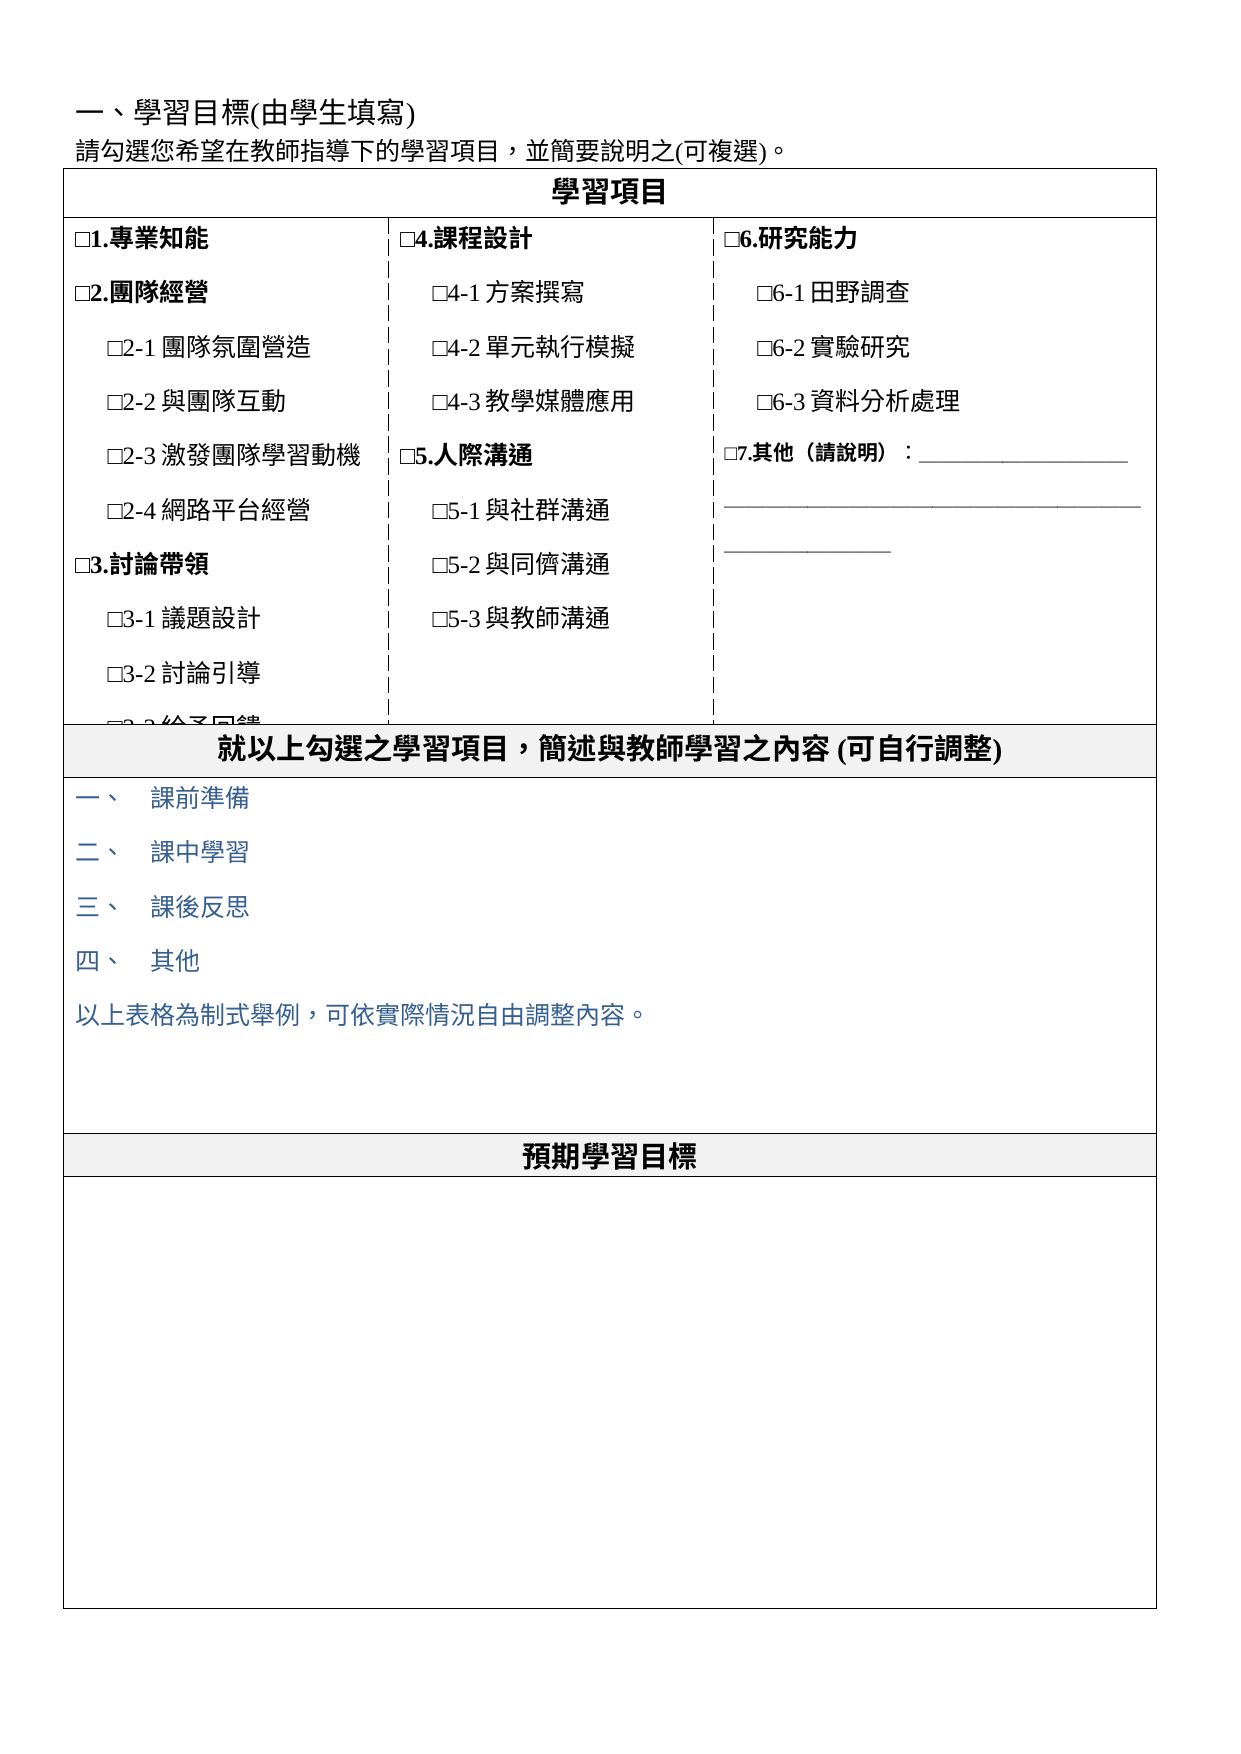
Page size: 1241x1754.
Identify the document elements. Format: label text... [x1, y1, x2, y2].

table_header 學習項目 [64, 169, 1156, 217]
text 請勾選您希望在教師指導下的學習項目，並簡要說明之(可複選)。 [75, 132, 1165, 168]
table_cell □1.專業知能 □2.團隊經營 □2-1團隊氛圍營造 □2-2與團隊互動 □2-3激發團隊學習動機 □2-4網路平台經營 □3.討論帶領 □3-1議題設計 □3-2討論引導 □3-3給予回饋 [64, 218, 388, 724]
table_cell □6.研究能力 □6-1田野調查 □6-2實驗研究 □6-3資料分析處理 □7.其他（請說明）：＿＿＿＿＿＿＿＿＿＿＿＿＿＿＿＿＿＿＿＿＿＿＿＿＿＿＿＿＿＿＿＿＿＿＿＿＿＿ [713, 218, 1156, 724]
table_cell 預期學習目標 [64, 1134, 1156, 1176]
text 一、學習目標(由學生填寫) [75, 89, 1165, 132]
table_cell 課前準備 課中學習 課後反思 其他 以上表格為制式舉例，可依實際情況自由調整內容。 [64, 778, 1156, 1133]
table_cell [64, 1177, 1156, 1608]
table_cell □4.課程設計 □4-1方案撰寫 □4-2單元執行模擬 □4-3教學媒體應用 □5.人際溝通 □5-1與社群溝通 □5-2與同儕溝通 □5-3與教師溝通 [389, 218, 713, 724]
table_cell 就以上勾選之學習項目，簡述與教師學習之內容 (可自行調整) [64, 725, 1156, 777]
